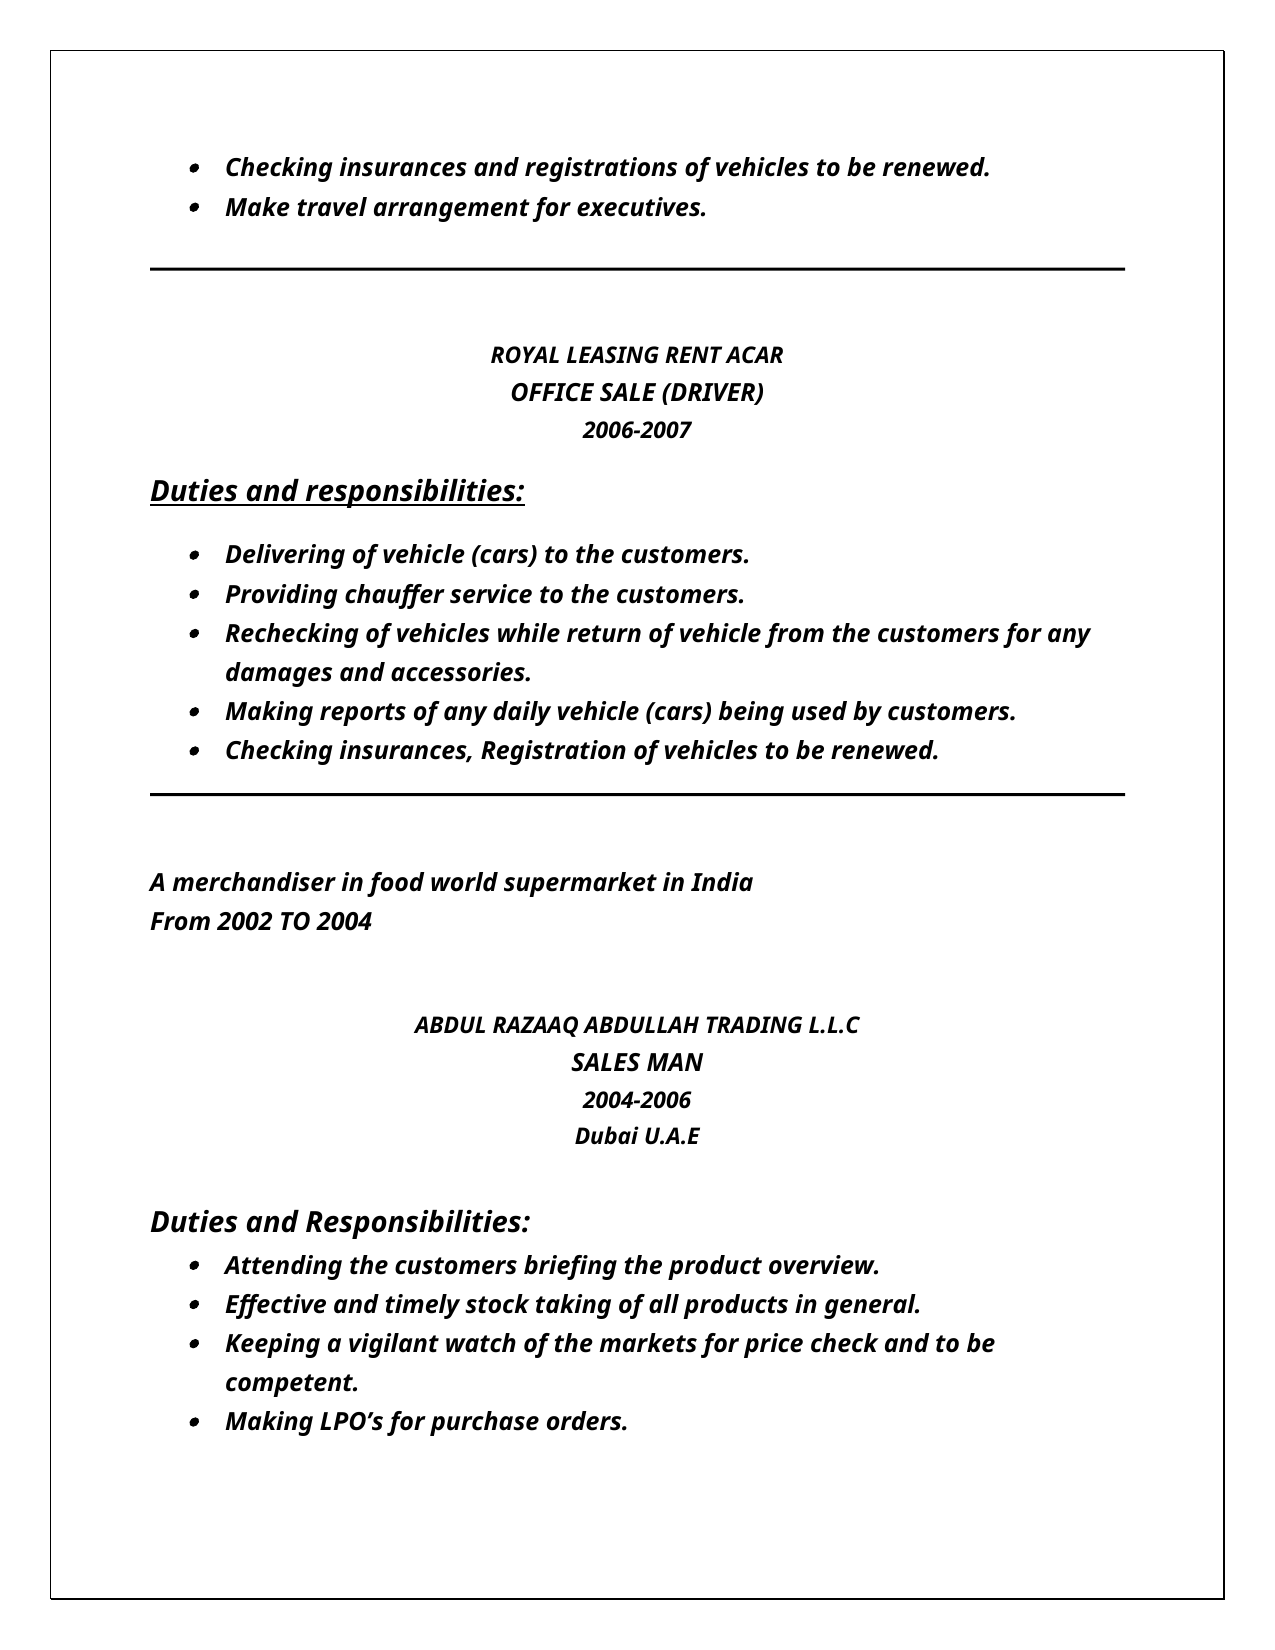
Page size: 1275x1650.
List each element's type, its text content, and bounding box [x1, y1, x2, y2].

text SALES MAN [150, 1045, 1124, 1079]
text 2006-2007 [150, 414, 1124, 445]
text OFFICE SALE (DRIVER) [150, 375, 1124, 409]
text A merchandiser in food world supermarket in India [150, 864, 1124, 898]
text 2004-2006 [150, 1084, 1124, 1116]
list Checking insurances, Registration of vehicles to be renewed. [187, 733, 1124, 767]
text Duties and responsibilities: [150, 471, 1124, 510]
list Checking insurances and registrations of vehicles to be renewed. [187, 150, 1124, 184]
list Delivering of vehicle (cars) to the customers. [187, 537, 1124, 571]
list Attending the customers briefing the product overview. [187, 1247, 1124, 1281]
list Make travel arrangement for executives. [187, 189, 1124, 223]
text Duties and Responsibilities: [150, 1202, 1124, 1241]
list Making LPO’s for purchase orders. [187, 1404, 1124, 1438]
text ABDUL RAZAAQ ABDULLAH TRADING L.L.C [150, 1009, 1124, 1040]
text From 2002 TO 2004 [150, 903, 1124, 938]
list Providing chauffer service to the customers. [187, 576, 1124, 610]
list Effective and timely stock taking of all products in general. [187, 1287, 1124, 1321]
list Making reports of any daily vehicle (cars) being used by customers. [187, 694, 1124, 728]
list Keeping a vigilant watch of the markets for price check and to be competent. [187, 1326, 1124, 1399]
text ROYAL LEASING RENT ACAR [150, 339, 1124, 370]
text Dubai U.A.E [150, 1120, 1124, 1151]
list Rechecking of vehicles while return of vehicle from the customers for any damages and accessories. [187, 616, 1124, 689]
